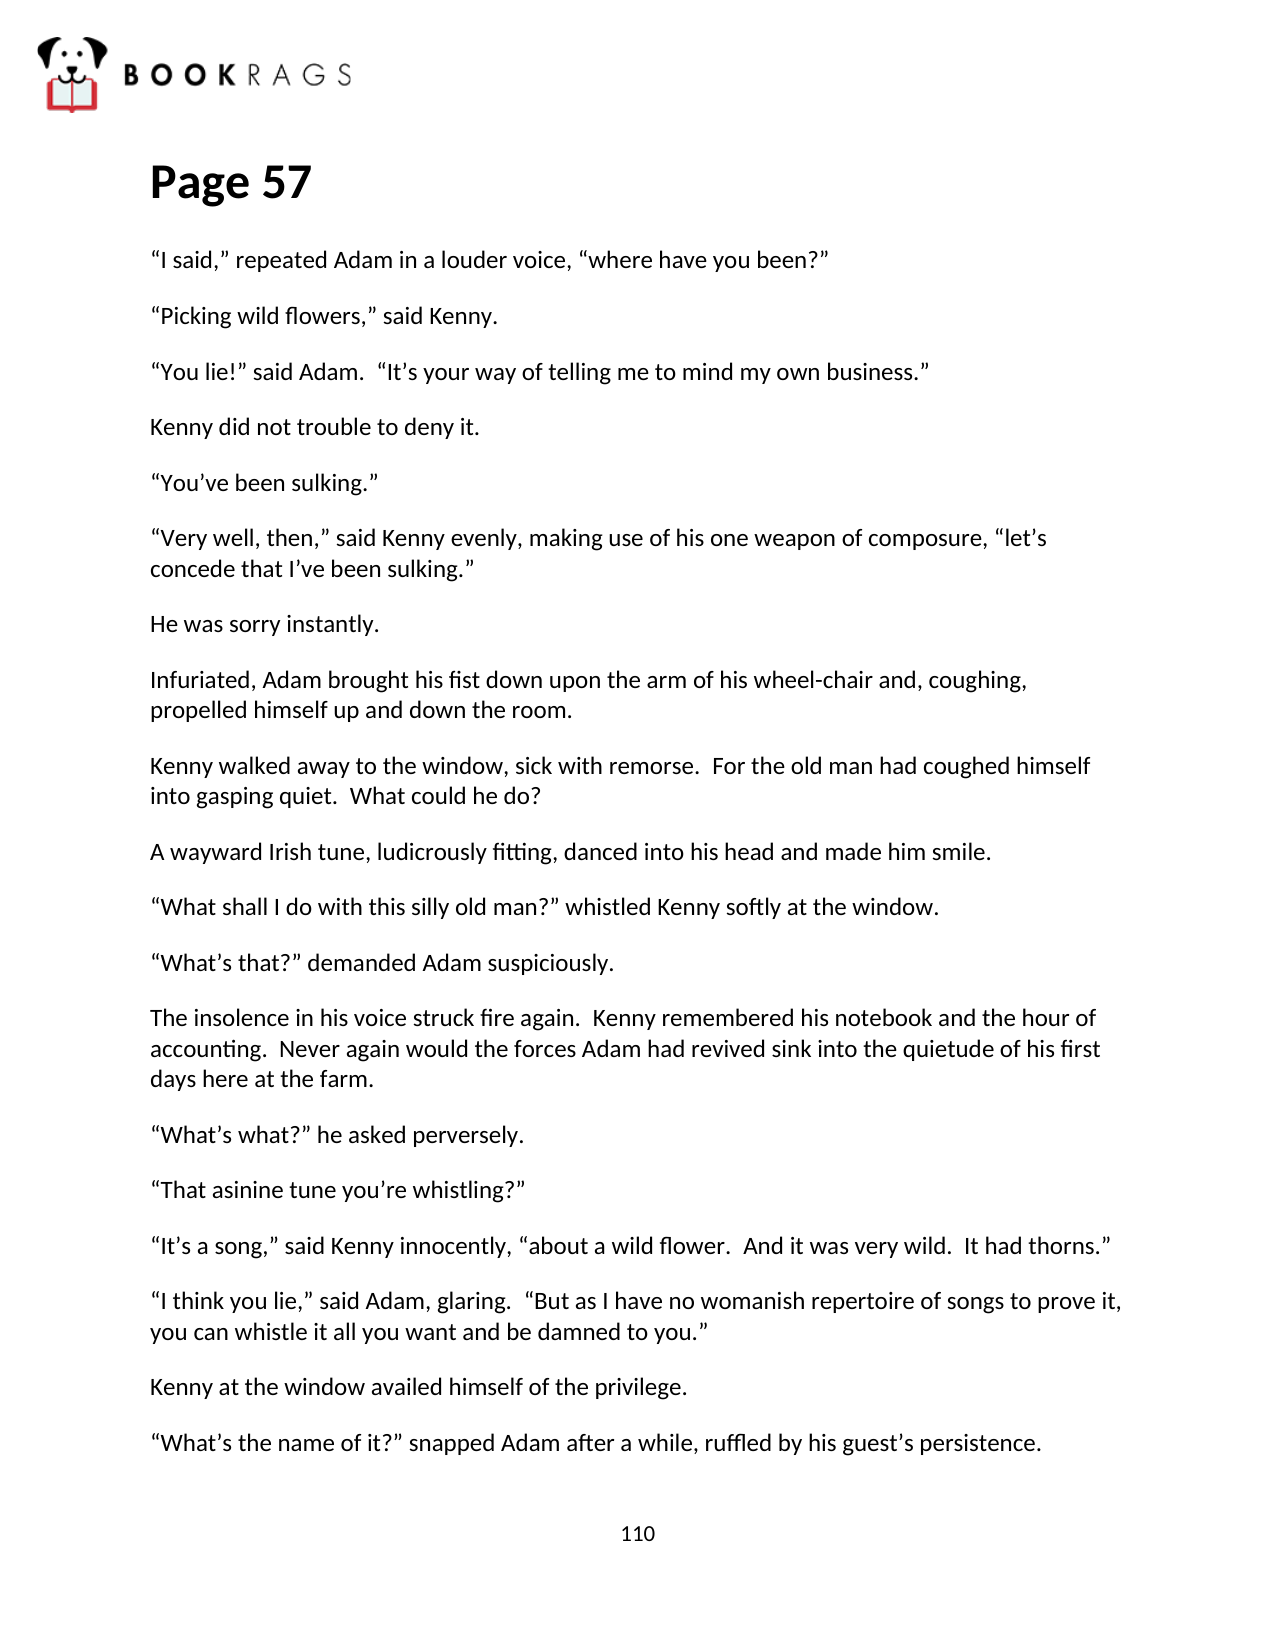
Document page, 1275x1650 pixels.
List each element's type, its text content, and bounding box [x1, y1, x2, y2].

text Infuriated, Adam brought his fist down upon the arm of his wheel-chair and, coughing, propelled himself up and down the room. [150, 664, 1125, 725]
text “Picking wild flowers,” said Kenny. [150, 300, 1125, 331]
text “You’ve been sulking.” [150, 467, 1125, 497]
text “You lie!” said Adam. “It’s your way of telling me to mind my own business.” [150, 356, 1125, 386]
text The insolence in his voice struck fire again. Kenny remembered his notebook and the hour of accounting. Never again would the forces Adam had revived sink into the quietude of his first days here at the farm. [150, 1002, 1125, 1094]
text “It’s a song,” said Kenny innocently, “about a wild flower. And it was very wild. It had thorns.” [150, 1230, 1125, 1261]
text Kenny walked away to the window, sick with remorse. For the old man had coughed himself into gasping quiet. What could he do? [150, 750, 1125, 811]
text “What’s that?” demanded Adam suspiciously. [150, 947, 1125, 977]
picture [37, 37, 351, 113]
text “That asinine tune you’re whistling?” [150, 1174, 1125, 1205]
text “Very well, then,” said Kenny evenly, making use of his one weapon of composure, “let’s concede that I’ve been sulking.” [150, 522, 1125, 583]
text “I think you lie,” said Adam, glaring. “But as I have no womanish repertoire of songs to prove it, you can whistle it all you want and be damned to you.” [150, 1286, 1125, 1347]
text Page 57 [150, 150, 1125, 211]
text “I said,” repeated Adam in a louder voice, “where have you been?” [150, 244, 1125, 275]
text Kenny did not trouble to deny it. [150, 411, 1125, 442]
text “What’s the name of it?” snapped Adam after a while, ruffled by his guest’s persistence. [150, 1427, 1125, 1458]
text Kenny at the window availed himself of the privilege. [150, 1372, 1125, 1402]
text A wayward Irish tune, ludicrously fitting, danced into his head and made him smile. [150, 836, 1125, 866]
text “What shall I do with this silly old man?” whistled Kenny softly at the window. [150, 891, 1125, 922]
text “What’s what?” he asked perversely. [150, 1119, 1125, 1149]
text He was sorry instantly. [150, 608, 1125, 639]
